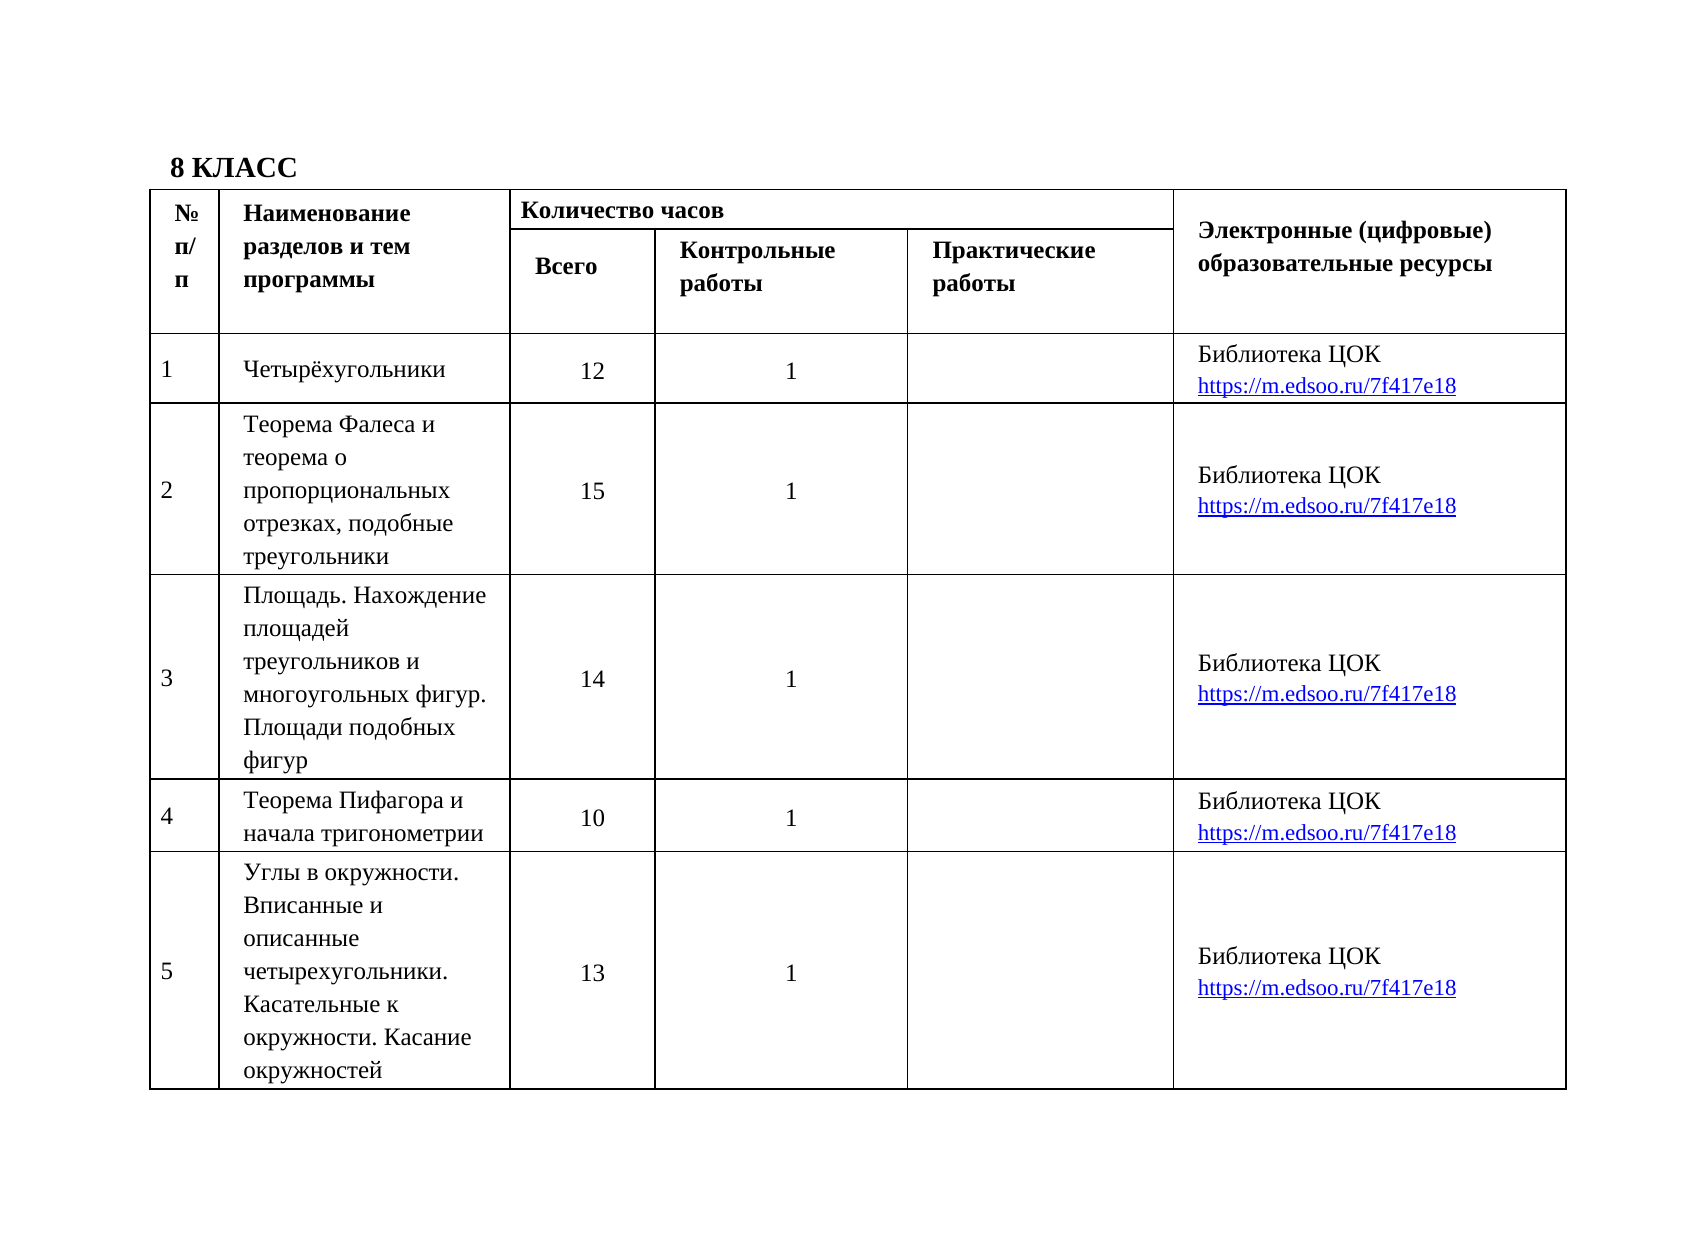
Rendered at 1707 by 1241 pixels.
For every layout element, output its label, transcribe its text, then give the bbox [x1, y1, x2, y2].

table_cell Библиотека ЦОК https://m.edsoo.ru/7f417e18 [1174, 334, 1565, 402]
table_cell Практические работы [908, 230, 1173, 333]
table_cell Всего [511, 230, 654, 333]
table_header Количество часов [511, 190, 1173, 228]
table_cell 1 [656, 852, 907, 1088]
table_cell Площадь. Нахождение площадей треугольников и многоугольных фигур. Площади подобных фигур [220, 575, 509, 778]
table_header Электронные (цифровые) образовательные ресурсы [1174, 190, 1565, 333]
table_cell Четырёхугольники [220, 334, 509, 402]
table_cell Теорема Фалеса и теорема о пропорциональных отрезках, подобные треугольники [220, 404, 509, 574]
table_cell Библиотека ЦОК https://m.edsoo.ru/7f417e18 [1174, 404, 1565, 574]
table_cell [908, 404, 1173, 574]
table_cell 5 [151, 852, 218, 1088]
table_cell 1 [656, 404, 907, 574]
text 8 КЛАСС [162, 150, 1557, 183]
table_cell 1 [151, 334, 218, 402]
table_cell 12 [511, 334, 654, 402]
table_cell [908, 575, 1173, 778]
table_cell Библиотека ЦОК https://m.edsoo.ru/7f417e18 [1174, 780, 1565, 851]
table_cell 13 [511, 852, 654, 1088]
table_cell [1174, 852, 1565, 1088]
table_cell 15 [511, 404, 654, 574]
table_cell 2 [151, 404, 218, 574]
table_cell Контрольные работы [656, 230, 907, 333]
table_header Наименование разделов и тем программы [220, 190, 509, 333]
table_cell Теорема Пифагора и начала тригонометрии [220, 780, 509, 851]
table_cell [908, 852, 1173, 1088]
table_cell [908, 334, 1173, 402]
table_cell 10 [511, 780, 654, 851]
table_cell 1 [656, 334, 907, 402]
table_header № п/п [151, 190, 218, 333]
table_cell Библиотека ЦОК https://m.edsoo.ru/7f417e18 [1174, 575, 1565, 778]
table_cell 3 [151, 575, 218, 778]
table_cell Углы в окружности. Вписанные и описанные четырехугольники. Касательные к окружности. Касание окружностей [220, 852, 509, 1088]
table_cell [908, 780, 1173, 851]
table_cell 4 [151, 780, 218, 851]
table_cell 1 [656, 575, 907, 778]
table_cell 14 [511, 575, 654, 778]
table_cell 1 [656, 780, 907, 851]
